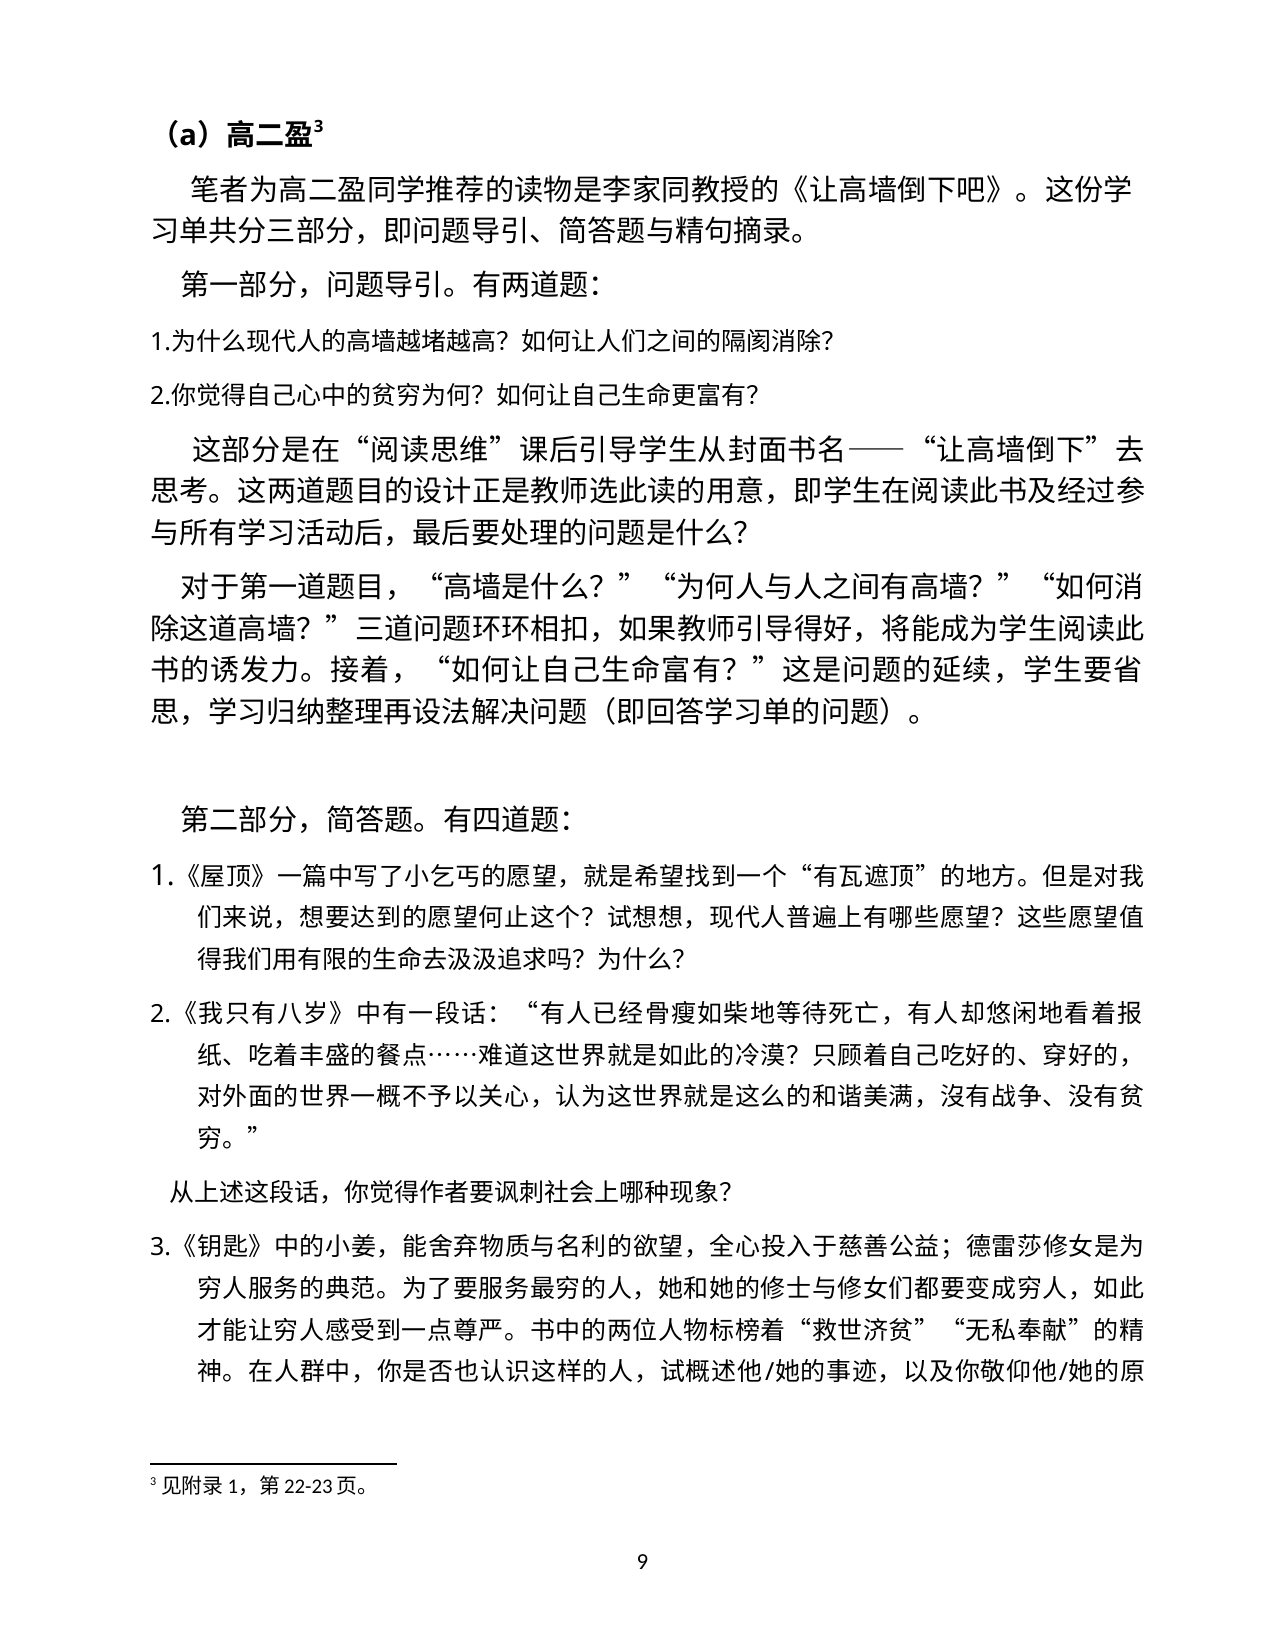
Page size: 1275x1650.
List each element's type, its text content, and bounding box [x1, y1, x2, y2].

text 笔者为高二盈同学推荐的读物是李家同教授的《让高墙倒下吧》。这份学习单共分三部分，即问题导引、简答题与精句摘录。 [150, 167, 1134, 250]
text 第一部分，问题导引。有两道题： [150, 262, 1134, 304]
text 1.为什么现代人的高墙越堵越高？如何让人们之间的隔阂消除？ [150, 317, 1134, 358]
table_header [149, 425, 1147, 1391]
text （a）高二盈 [150, 112, 1134, 154]
text 2.你觉得自己心中的贫穷为何？如何让自己生命更富有？ [150, 371, 1134, 412]
